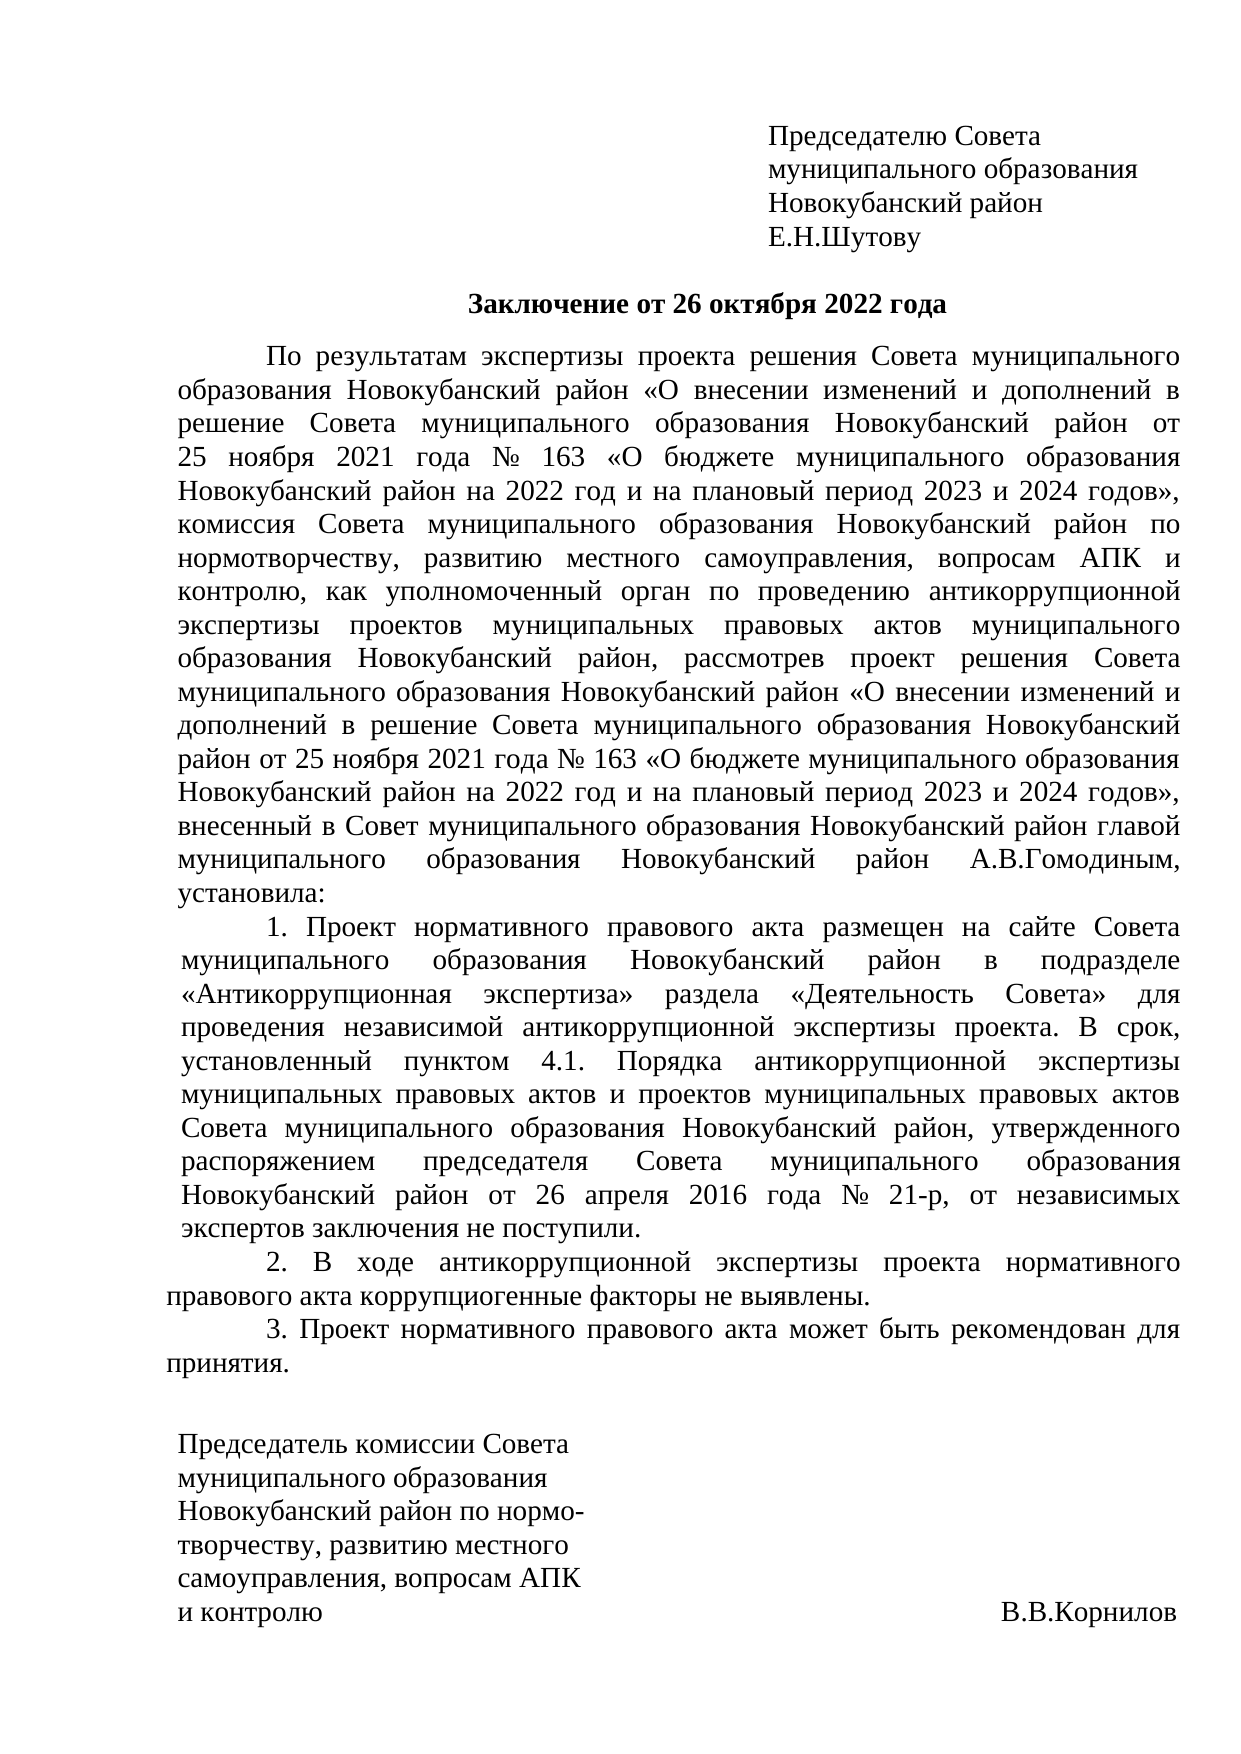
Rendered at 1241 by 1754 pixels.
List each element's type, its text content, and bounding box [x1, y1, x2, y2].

text По результатам экспертизы проекта решения Совета муниципального образования Новокубанский район «О внесении изменений и дополнений в решение Совета муниципального образования Новокубанский район от 25 ноября 2021 года № 163 «О бюджете муниципального образования Новокубанский район на 2022 год и на плановый период 2023 и 2024 годов», комиссия Совета муниципального образования Новокубанский район по нормотворчеству, развитию местного самоуправления, вопросам АПК и контролю, как уполномоченный орган по проведению антикоррупционной экспертизы проектов муниципальных правовых актов муниципального образования Новокубанский район, рассмотрев проект решения Совета муниципального образования Новокубанский район «О внесении изменений и дополнений в решение Совета муниципального образования Новокубанский район от 25 ноября 2021 года № 163 «О бюджете муниципального образования Новокубанский район на 2022 год и на плановый период 2023 и 2024 годов», внесенный в Совет муниципального образования Новокубанский район главой муниципального образования Новокубанский район А.В.Гомодиным, установила: [177, 338, 1181, 909]
text 3. Проект нормативного правового акта может быть рекомендован для принятия. [166, 1311, 1181, 1378]
text 2. В ходе антикоррупционной экспертизы проекта нормативного правового акта коррупциогенные факторы не выявлены. [166, 1244, 1181, 1311]
text 1. Проект нормативного правового акта размещен на сайте Совета муниципального образования Новокубанский район в подразделе «Антикоррупционная экспертиза» раздела «Деятельность Совета» для проведения независимой антикоррупционной экспертизы проекта. В срок, установленный пунктом 4.1. Порядка антикоррупционной экспертизы муниципальных правовых актов и проектов муниципальных правовых актов Совета муниципального образования Новокубанский район, утвержденного распоряжением председателя Совета муниципального образования Новокубанский район от 26 апреля 2016 года № 21-р, от независимых экспертов заключения не поступили. [181, 909, 1181, 1244]
text муниципального образования [177, 1460, 1181, 1493]
text и контролю В.В.Корнилов [177, 1594, 1181, 1628]
text творчеству, развитию местного [177, 1527, 1181, 1561]
text самоуправления, вопросам АПК [177, 1561, 1181, 1594]
text Новокубанский район по нормо- [177, 1493, 1181, 1527]
text Председатель комиссии Совета [177, 1426, 1181, 1460]
text Председателю Совета муниципального образования Новокубанский район [768, 118, 1181, 219]
text Заключение от 26 октября 2022 года [177, 286, 1181, 319]
text Е.Н.Шутову [768, 219, 1181, 252]
